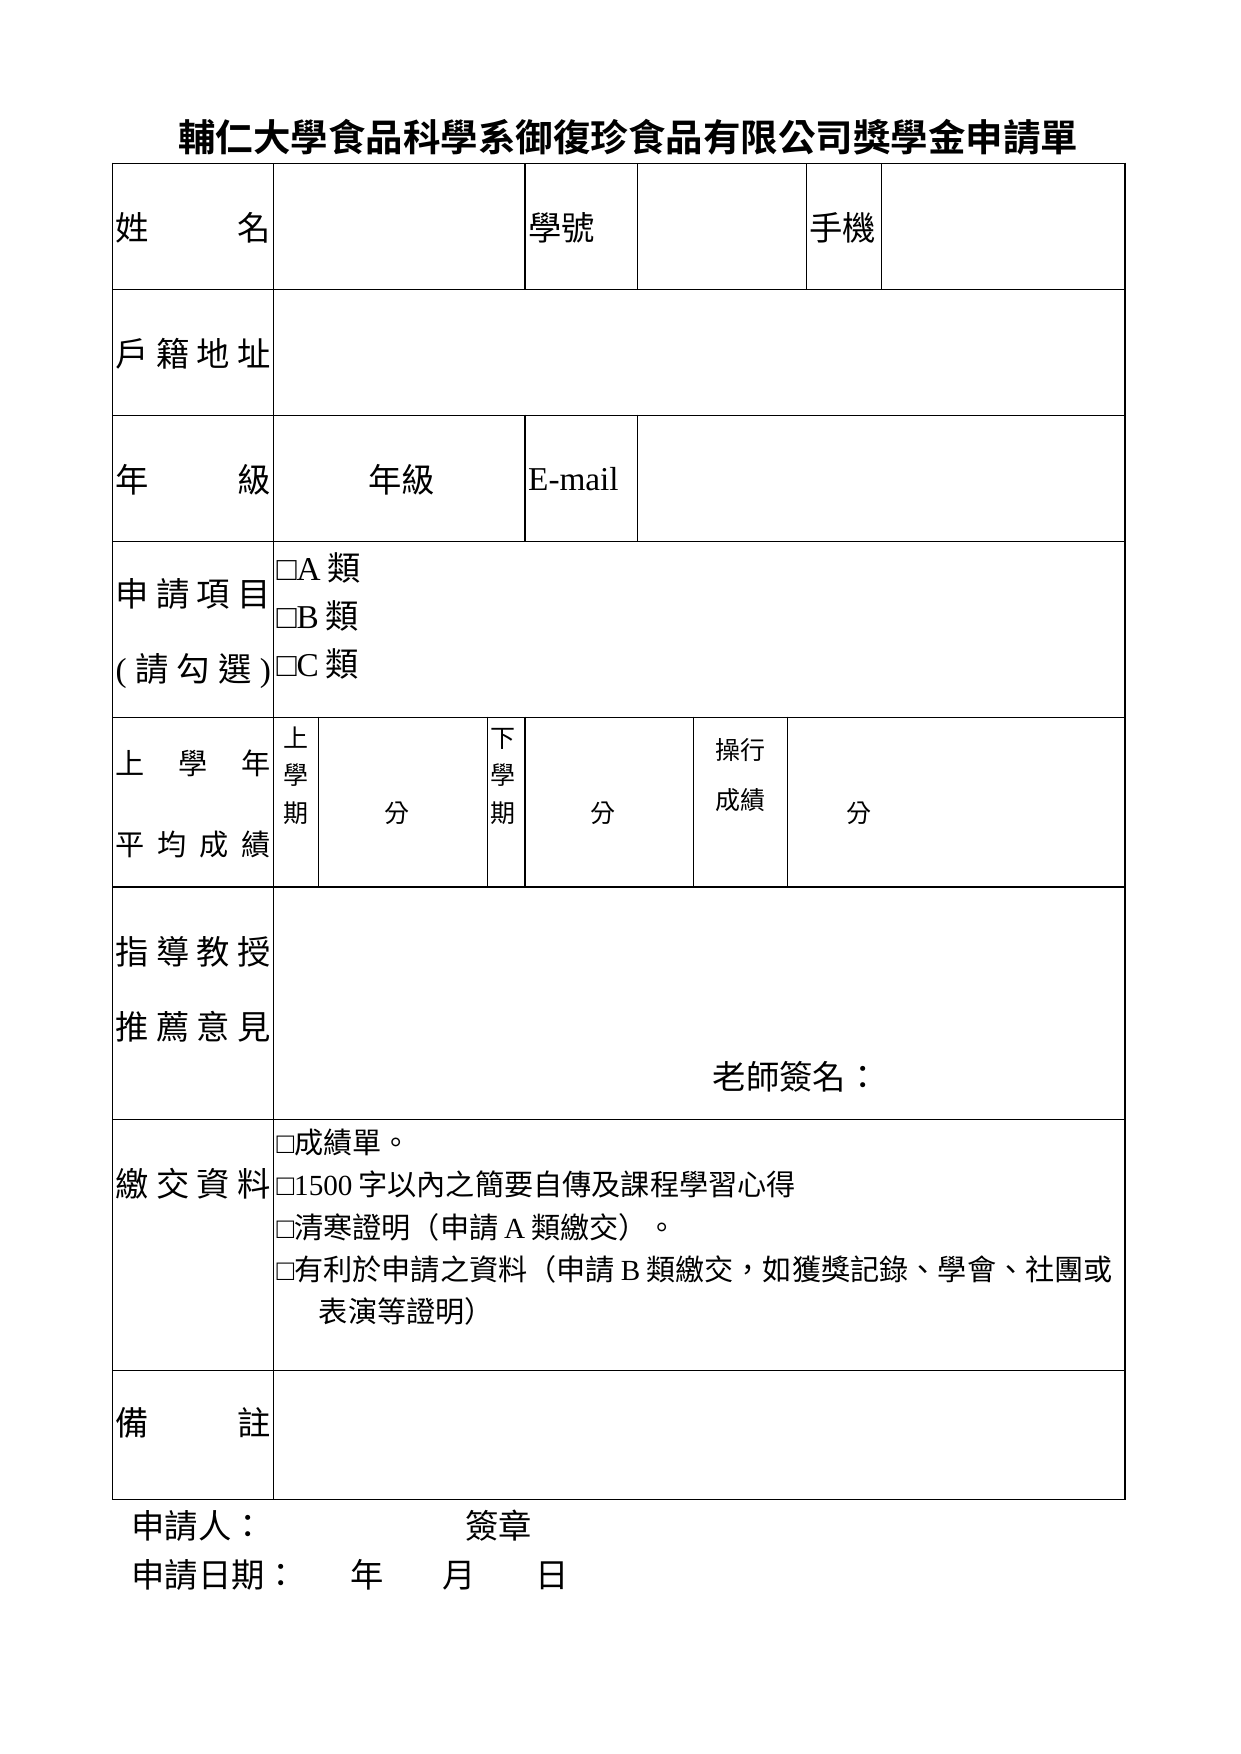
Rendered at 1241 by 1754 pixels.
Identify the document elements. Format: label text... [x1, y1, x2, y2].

table_cell 上學期 [274, 718, 318, 886]
table_cell 分 [788, 718, 1124, 886]
table_cell 申請項目 (請勾選) [113, 542, 273, 717]
table_header [638, 164, 806, 288]
table_cell 備註 [113, 1371, 273, 1499]
text 輔仁大學食品科學系御復珍食品有限公司獎學金申請單 [131, 108, 1125, 162]
table_cell 老師簽名： [274, 888, 1124, 1119]
table_header 姓名 [113, 164, 273, 288]
table_cell [274, 1371, 1124, 1499]
text 申請人： 簽章 [131, 1500, 1125, 1548]
table_cell 操行 成績 [694, 718, 787, 886]
text 申請日期： 年 月 日 [131, 1548, 1125, 1597]
table_cell [274, 290, 1124, 414]
table_cell 繳交資料 [113, 1120, 273, 1369]
table_header 學號 [526, 164, 637, 288]
table_cell 指導教授推薦意見 [113, 888, 273, 1119]
table_header 手機 [807, 164, 881, 288]
table_cell E-mail [526, 416, 637, 541]
table_cell 戶籍地址 [113, 290, 273, 414]
table_cell 分 [319, 718, 487, 886]
table_cell 年級 [274, 416, 524, 541]
table_cell 分 [526, 718, 693, 886]
table_cell 年級 [113, 416, 273, 541]
table_header [274, 164, 524, 288]
table_header [882, 164, 1124, 288]
table_cell 上學年 平均成績 [113, 718, 273, 886]
table_cell □A類 □B類 □C類 [274, 542, 1124, 717]
table_cell □成績單。 □1500字以內之簡要自傳及課程學習心得 □清寒證明（申請A類繳交）。 □有利於申請之資料（申請B類繳交，如獲獎記錄、學會、社團或表演等證明） [274, 1120, 1124, 1369]
table_cell 下學期 [488, 718, 524, 886]
table_cell [638, 416, 1124, 541]
